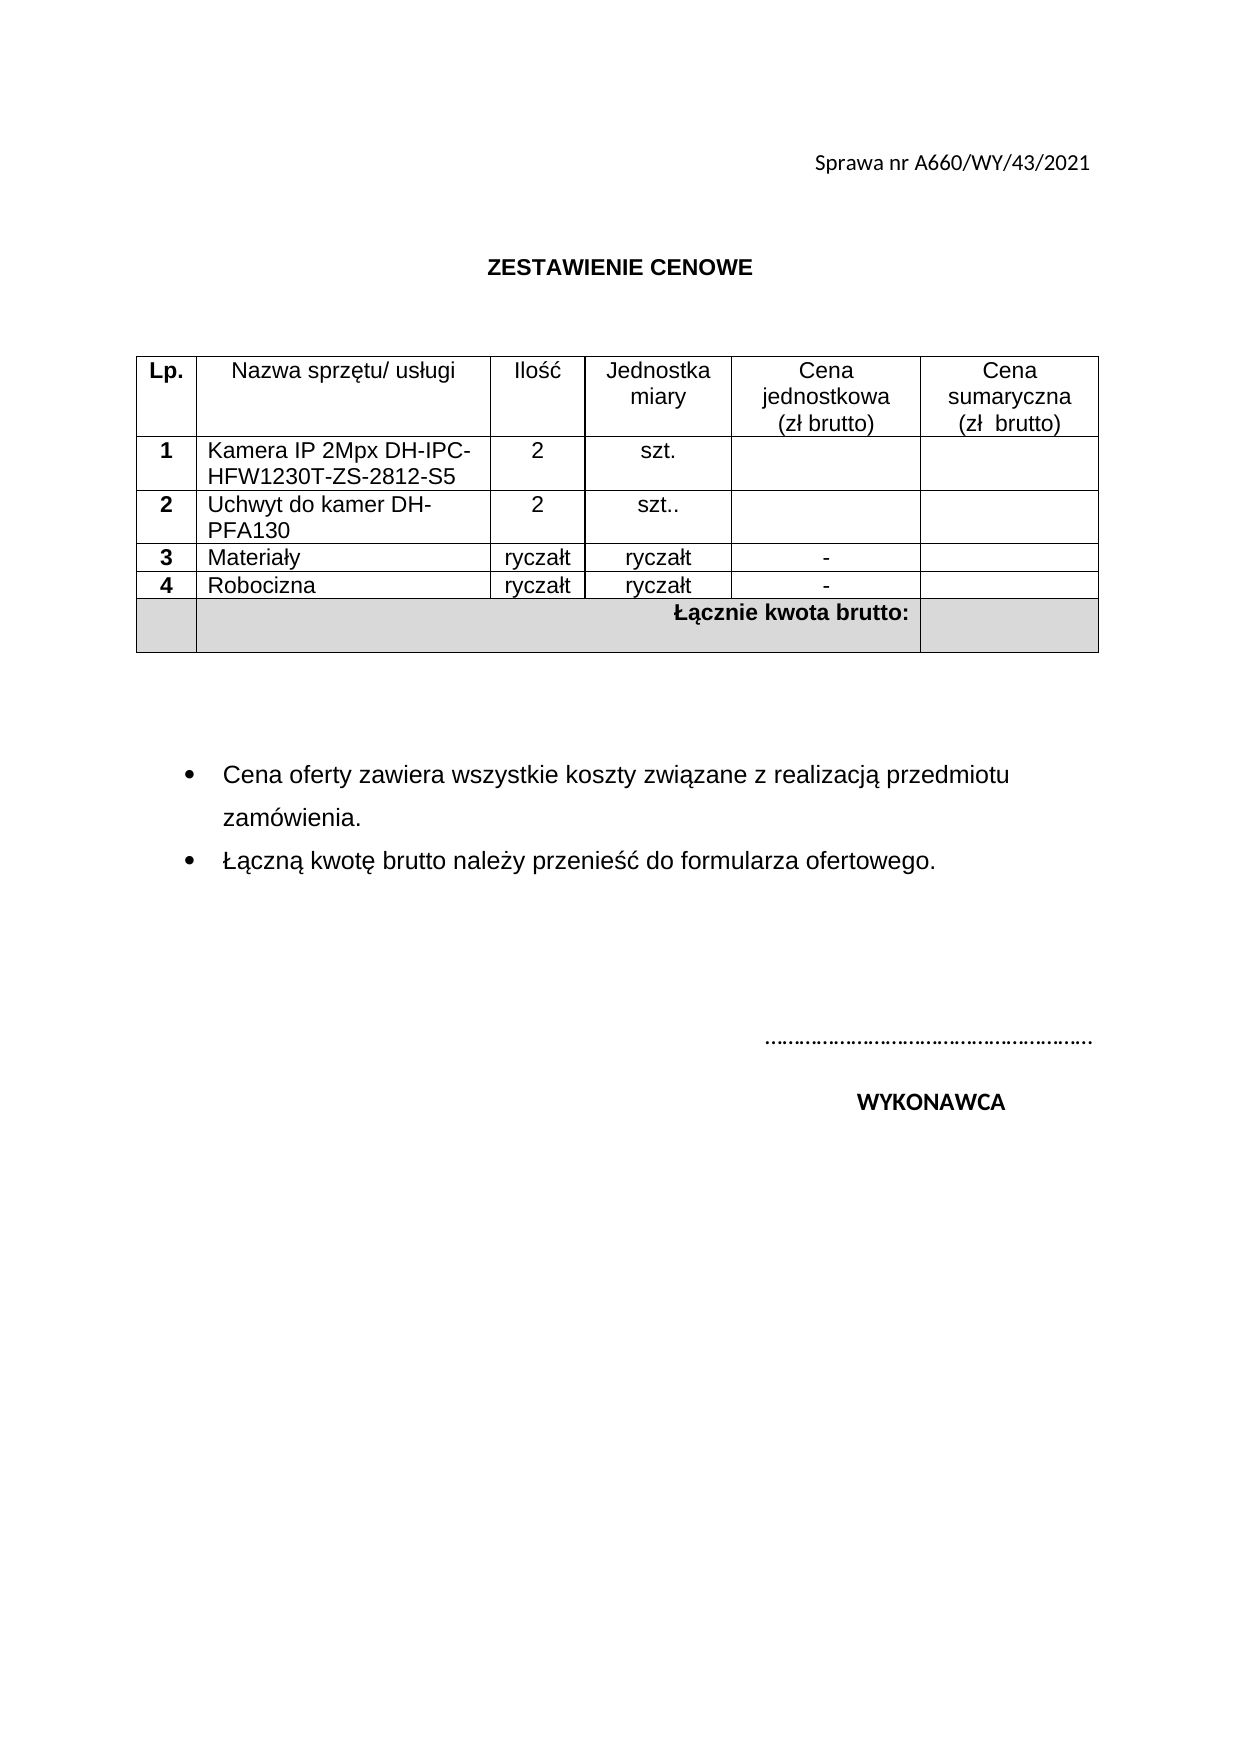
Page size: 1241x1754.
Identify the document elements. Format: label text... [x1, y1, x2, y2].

table_cell 2 [491, 491, 584, 543]
table_cell Łącznie kwota brutto: [197, 599, 920, 652]
list Łączną kwotę brutto należy przenieść do formularza ofertowego. [185, 846, 1093, 875]
table_cell [921, 599, 1098, 652]
table_cell - [732, 572, 920, 598]
table_cell Robocizna [197, 572, 490, 598]
table_header Cena jednostkowa (zł brutto) [732, 357, 920, 436]
table_header Jednostka miary [586, 357, 731, 436]
table_header Ilość [491, 357, 584, 436]
table_header Nazwa sprzętu/ usługi [197, 357, 490, 436]
list Cena oferty zawiera wszystkie koszty związane z realizacją przedmiotu zamówienia. [185, 760, 1093, 832]
table_cell 4 [137, 572, 196, 598]
table_cell Materiały [197, 544, 490, 571]
table_cell [137, 599, 196, 652]
table_cell ryczałt [491, 572, 584, 598]
table_header Cena sumaryczna (zł brutto) [921, 357, 1098, 436]
text Sprawa nr A660/WY/43/2021 [148, 148, 1093, 176]
table_cell 2 [137, 491, 196, 543]
table_cell szt.. [586, 491, 731, 543]
text ………………………………………………… [148, 1020, 1093, 1051]
text ZESTAWIENIE CENOWE [148, 254, 1093, 280]
table_cell Kamera IP 2Mpx DH-IPC-HFW1230T-ZS-2812-S5 [197, 437, 490, 489]
table_cell [921, 544, 1098, 571]
table_header Lp. [137, 357, 196, 436]
table_cell [732, 491, 920, 543]
table_cell 2 [491, 437, 584, 489]
table_cell [921, 572, 1098, 598]
table_cell 3 [137, 544, 196, 571]
table_cell ryczałt [586, 572, 731, 598]
text WYKONAWCA [148, 1087, 1093, 1117]
table_cell Uchwyt do kamer DH-PFA130 [197, 491, 490, 543]
table_cell [732, 437, 920, 489]
table_cell ryczałt [586, 544, 731, 571]
table_cell [921, 437, 1098, 489]
table_cell szt. [586, 437, 731, 489]
table_cell ryczałt [491, 544, 584, 571]
table_cell 1 [137, 437, 196, 489]
table_cell [921, 491, 1098, 543]
table_cell - [732, 544, 920, 571]
